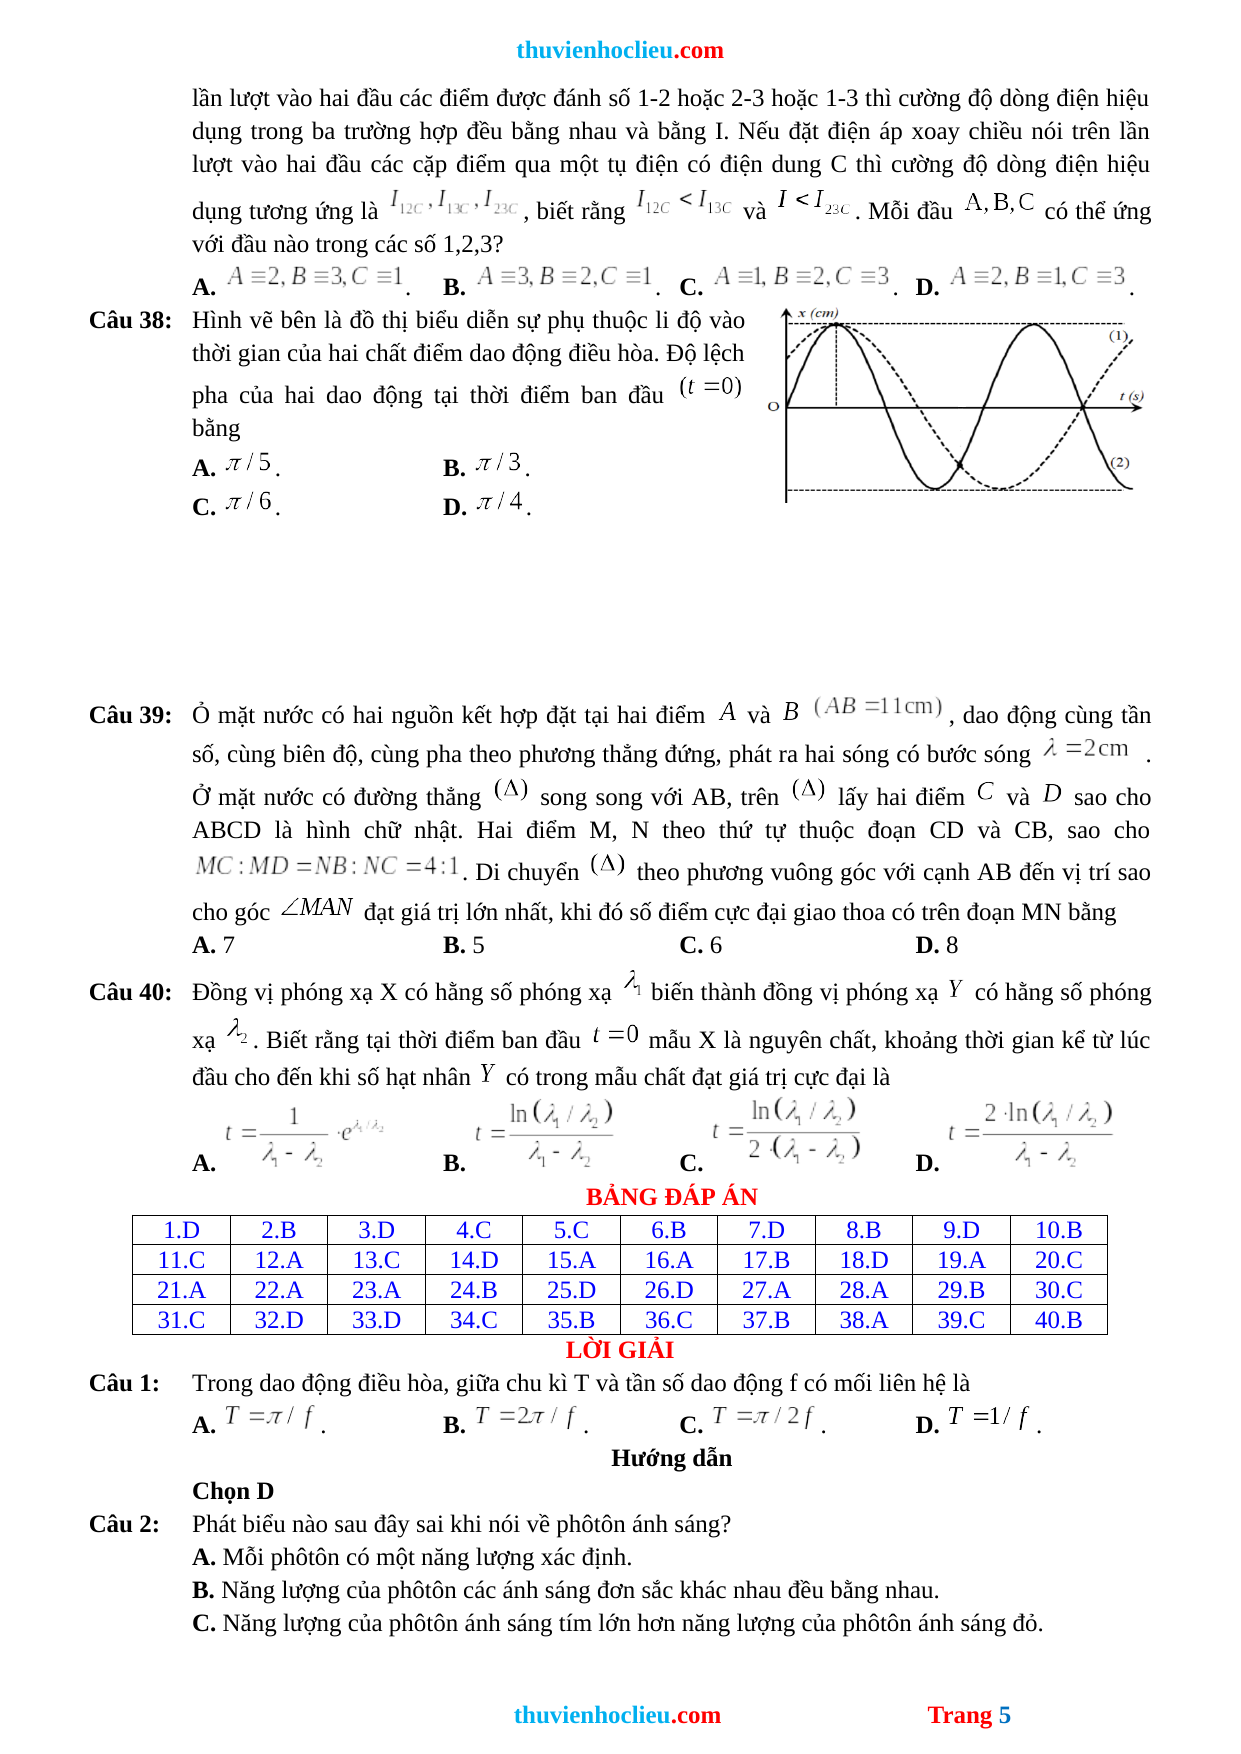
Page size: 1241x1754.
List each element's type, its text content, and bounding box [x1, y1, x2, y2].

table_cell 17.B [718, 1245, 815, 1274]
text Câu 2: Phát biểu nào sau đây sai khi nói về phôtôn ánh sáng? [88, 1509, 1152, 1538]
table_header 1.D [133, 1216, 230, 1244]
table_cell 28.A [816, 1275, 912, 1304]
table_cell 33.D [328, 1305, 425, 1334]
table_header 8.B [816, 1216, 912, 1244]
table_cell 32.D [231, 1305, 327, 1334]
table_cell 21.A [133, 1275, 230, 1304]
table_header 2.B [231, 1216, 327, 1244]
text A. . B. . [192, 446, 764, 482]
table_header 7.D [718, 1216, 815, 1244]
text Câu 38: Hình vẽ bên là đồ thị biểu diễn sự phụ thuộc li độ vào thời gian của hai chất điểm dao động điều hòa. Độ lệch pha của hai dao động tại thời điểm ban đầu bằng [88, 305, 1152, 442]
table_cell 16.A [621, 1245, 717, 1274]
text Câu 1: Trong dao động điều hòa, giữa chu kì T và tần số dao động f có mối liên hệ là [88, 1368, 1152, 1397]
table_cell 38.A [816, 1305, 912, 1334]
picture [764, 306, 1152, 503]
table_cell 40.B [1011, 1305, 1107, 1334]
table_cell 19.A [913, 1245, 1010, 1274]
text Câu 39: Ỏ mặt nước có hai nguồn kết hợp đặt tại hai điểm và , dao động cùng tần số, cùng biên độ, cùng pha theo phương thẳng đứng, phát ra hai sóng có bước sóng . Ở mặt nước có đường thẳng song song với AB, trên lấy hai điểm và sao cho ABCD là hình chữ nhật. Hai điểm M, N theo thứ tự thuộc đoạn CD và CB, sao cho . Di chuyển theo phương vuông góc với cạnh AB đến vị trí sao cho góc đạt giá trị lớn nhất, khi đó số điểm cực đại giao thoa có trên đoạn MN bằng [88, 691, 1152, 926]
table_cell 36.C [621, 1305, 717, 1334]
text C. . D. . [192, 486, 1152, 521]
table_cell 34.C [426, 1305, 522, 1334]
table_cell 23.A [328, 1275, 425, 1304]
table_header 5.C [523, 1216, 620, 1244]
table_cell 12.A [231, 1245, 327, 1274]
list A. 7 B. 5 C. 6 D. 8 [192, 930, 1152, 958]
table_cell 13.C [328, 1245, 425, 1274]
text Câu 40: Đồng vị phóng xạ X có hằng số phóng xạ biến thành đồng vị phóng xạ có hằng số phóng xạ . Biết rằng tại thời điểm ban đầu mẫu X là nguyên chất, khoảng thời gian kể từ lúc đầu cho đến khi số hạt nhân có trong mẫu chất đạt giá trị cực đại là [88, 963, 1152, 1091]
table_cell 26.D [621, 1275, 717, 1304]
table_cell 25.D [523, 1275, 620, 1304]
text C. Năng lượng của phôtôn ánh sáng tím lớn hơn năng lượng của phôtôn ánh sáng đỏ. [192, 1608, 1152, 1637]
table_cell 14.D [426, 1245, 522, 1274]
table_cell 15.A [523, 1245, 620, 1274]
text A. Mỗi phôtôn có một năng lượng xác định. [192, 1542, 1152, 1571]
table_cell 22.A [231, 1275, 327, 1304]
text A. B. C. D. [192, 1095, 1152, 1177]
table_cell 30.C [1011, 1275, 1107, 1304]
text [88, 83, 1152, 258]
table_cell 11.C [133, 1245, 230, 1274]
table_cell 18.D [816, 1245, 912, 1274]
table_cell 29.B [913, 1275, 1010, 1304]
table_header 6.B [621, 1216, 717, 1244]
table_cell 39.C [913, 1305, 1010, 1334]
table_cell 24.B [426, 1275, 522, 1304]
table_cell 35.B [523, 1305, 620, 1334]
table_header 10.B [1011, 1216, 1107, 1244]
table_cell 31.C [133, 1305, 230, 1334]
text Hướng dẫn [192, 1443, 1152, 1472]
text A. . B. . C. . D. . [192, 1401, 1152, 1439]
table_header 3.D [328, 1216, 425, 1244]
text A. . B. . C. . D. . [192, 262, 1152, 301]
table_cell 37.B [718, 1305, 815, 1334]
text Chọn D [192, 1476, 1152, 1505]
table_header 9.D [913, 1216, 1010, 1244]
table_cell 27.A [718, 1275, 815, 1304]
text LỜI GIẢI [88, 1335, 1152, 1363]
text B. Năng lượng của phôtôn các ánh sáng đơn sắc khác nhau đều bằng nhau. [192, 1575, 1152, 1604]
table_cell 20.C [1011, 1245, 1107, 1274]
table_header 4.C [426, 1216, 522, 1244]
text BẢNG ĐÁP ÁN [192, 1182, 1152, 1210]
